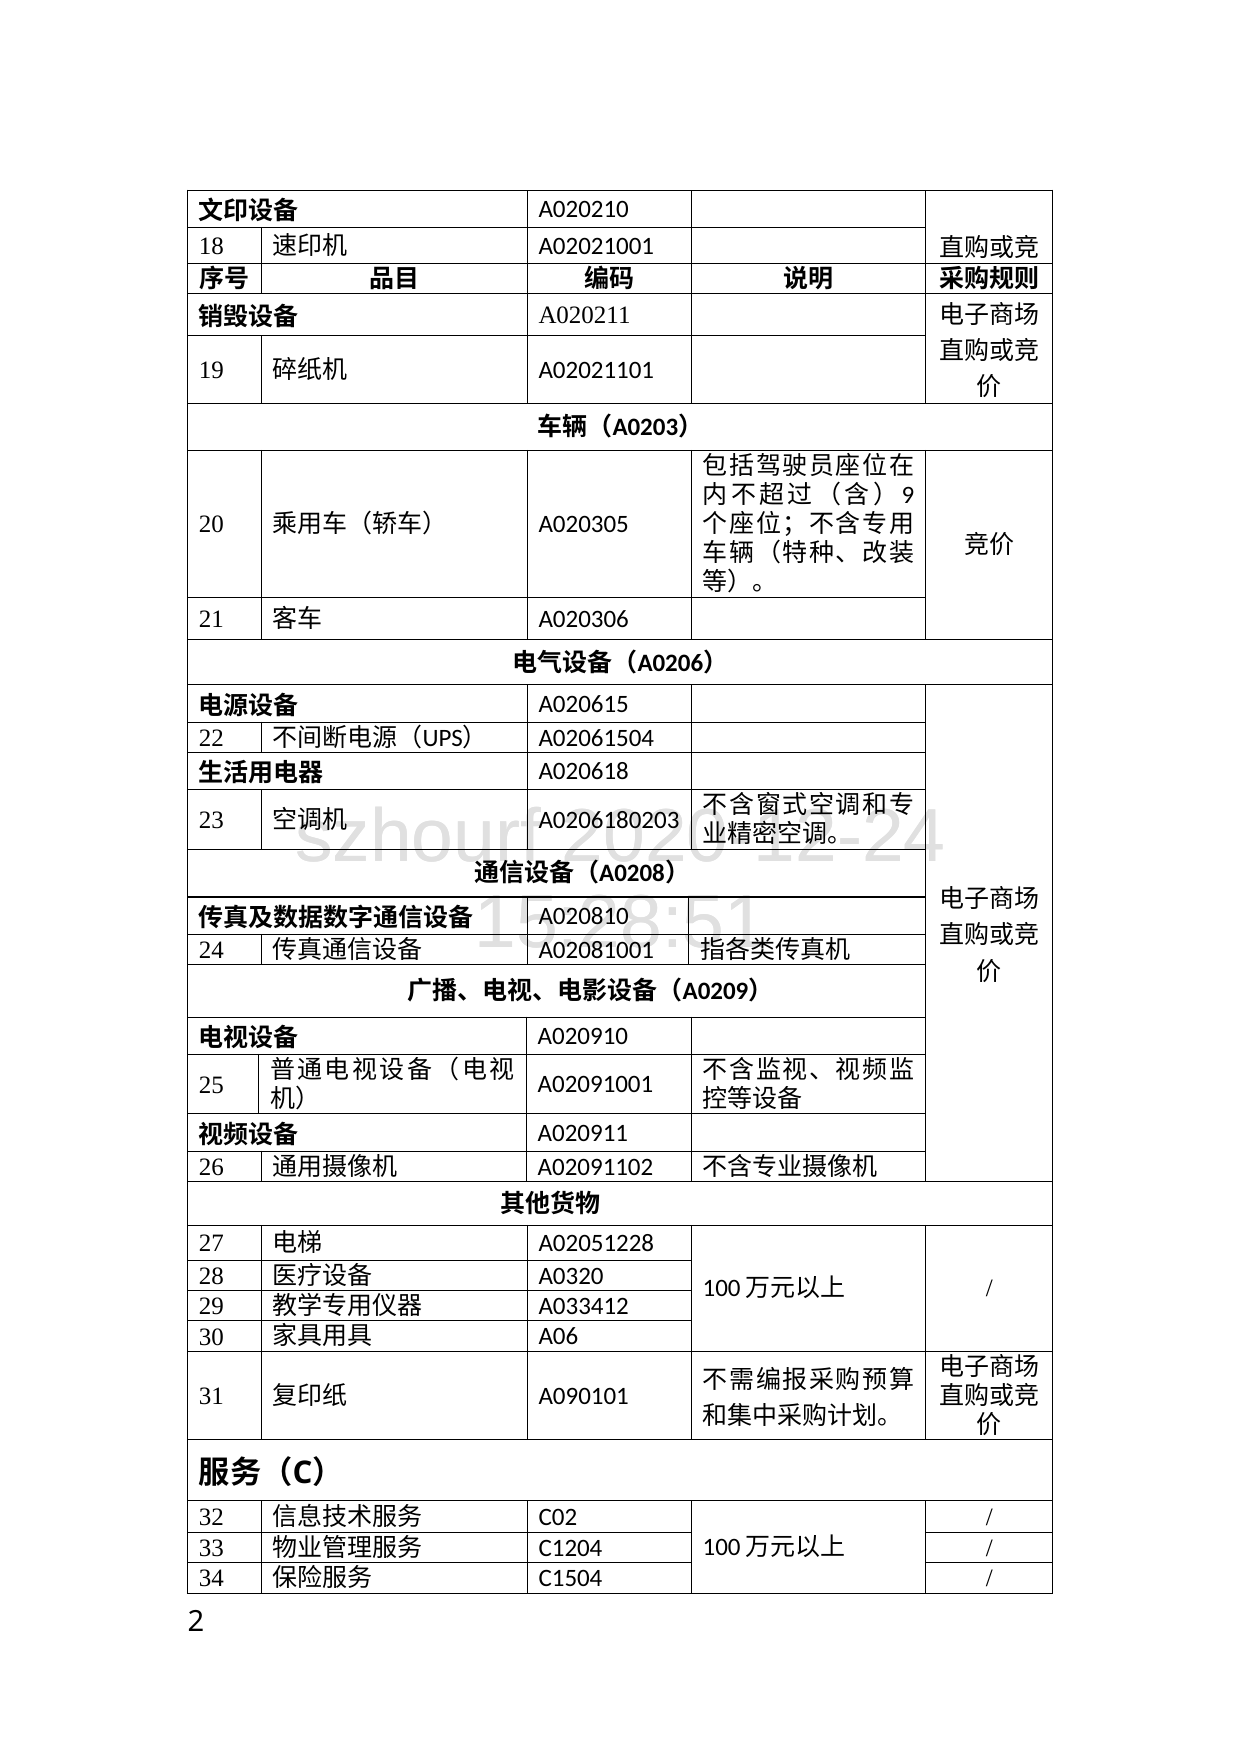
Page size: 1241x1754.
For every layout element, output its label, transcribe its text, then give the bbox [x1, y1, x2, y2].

table_cell 23 [188, 790, 261, 848]
table_cell 医疗设备 [262, 1261, 527, 1290]
table_cell 乘用车（轿车） [262, 451, 527, 597]
table_cell [692, 723, 925, 752]
table_cell 保险服务 [262, 1563, 527, 1592]
table_cell / [926, 1533, 1052, 1562]
table_cell 电子商场直购或竞价 [926, 685, 1052, 1181]
table_cell 销毁设备 [188, 294, 527, 335]
table_cell 22 [188, 723, 261, 752]
table_cell 广播、电视、电影设备（A0209） [188, 965, 925, 1017]
table_cell 速印机 [262, 228, 527, 263]
table_cell [692, 685, 925, 722]
table_cell 21 [188, 598, 261, 639]
table_cell 其他货物 [188, 1182, 1052, 1225]
table_cell 19 [188, 336, 261, 403]
table_cell 20 [188, 451, 261, 597]
table_cell 传真及数据数字通信设备 [188, 898, 527, 934]
table_cell C1504 [528, 1563, 691, 1592]
table_cell 车辆（A0203） [188, 404, 1052, 450]
table_cell A06 [528, 1321, 691, 1351]
table_cell 信息技术服务 [262, 1501, 527, 1532]
table_cell / [926, 1563, 1052, 1592]
table_cell 教学专用仪器 [262, 1291, 527, 1320]
table_cell A0206180203 [528, 790, 691, 848]
table_cell 家具用具 [262, 1321, 527, 1351]
table_cell 说明 [692, 264, 925, 293]
table_cell A020211 [528, 294, 691, 335]
table_cell A020910 [527, 1018, 691, 1054]
table_cell 视频设备 [188, 1114, 526, 1151]
table_cell 18 [188, 228, 261, 263]
table_cell 29 [188, 1291, 261, 1320]
table_cell A02051228 [528, 1226, 691, 1260]
table_cell A020810 [528, 898, 688, 934]
table_cell A02061504 [528, 723, 691, 752]
table_cell 26 [188, 1152, 261, 1181]
table_cell 竞价 [926, 451, 1052, 639]
table_cell [692, 1114, 925, 1151]
table_cell 电子商场直购或竞价 [926, 294, 1052, 403]
table_cell A02021101 [528, 336, 691, 403]
table_cell 编码 [528, 264, 691, 293]
table_cell [692, 336, 925, 403]
table_cell / [926, 1226, 1052, 1351]
table_cell A020306 [528, 598, 691, 639]
table_cell 电子商场直购或竞价 [926, 1352, 1052, 1439]
table_cell 普通电视设备（电视机） [259, 1055, 526, 1113]
table_cell A020210 [528, 191, 691, 227]
table_cell [689, 898, 925, 934]
table_cell 不含窗式空调和专业精密空调。 [692, 790, 925, 848]
table_cell 电源设备 [188, 685, 527, 722]
table_cell 序号 [188, 264, 261, 293]
table_cell 100万元以上 [692, 1226, 925, 1351]
table_cell 不含监视、视频监控等设备 [692, 1055, 925, 1113]
table_cell 空调机 [262, 790, 527, 848]
table_cell C1204 [528, 1533, 691, 1562]
table_cell 文印设备 [188, 191, 527, 227]
table_cell 复印纸 [262, 1352, 527, 1439]
table_cell 物业管理服务 [262, 1533, 527, 1562]
table_cell 电视设备 [188, 1018, 526, 1054]
table_cell 电梯 [262, 1226, 527, 1260]
table_cell [692, 1018, 925, 1054]
table_cell 28 [188, 1261, 261, 1290]
table_cell 电气设备（A0206） [188, 640, 1052, 684]
table_cell 客车 [262, 598, 527, 639]
table_cell A0320 [528, 1261, 691, 1290]
table_cell 品目 [262, 264, 527, 293]
table_cell 27 [188, 1226, 261, 1260]
table_cell 服务（C） [188, 1440, 1052, 1500]
table_cell 不间断电源（UPS） [262, 723, 527, 752]
table_cell A090101 [528, 1352, 691, 1439]
table_cell 传真通信设备 [262, 935, 527, 964]
table_cell A033412 [528, 1291, 691, 1320]
table_cell A020305 [528, 451, 691, 597]
table_cell 通用摄像机 [262, 1152, 526, 1181]
table_cell [692, 191, 925, 227]
table_cell A02091001 [527, 1055, 691, 1113]
table_cell 通信设备（A0208） [188, 850, 925, 896]
table_cell 采购规则 [926, 264, 1052, 293]
table_cell A02021001 [528, 228, 691, 263]
table_cell 25 [188, 1055, 258, 1113]
table_cell A02091102 [527, 1152, 691, 1181]
table_cell 100万元以上 [692, 1501, 925, 1592]
table_cell [692, 598, 925, 639]
table_cell 30 [188, 1321, 261, 1351]
table_cell 包括驾驶员座位在内不超过（含）9个座位；不含专用车辆（特种、改装等）。 [692, 451, 925, 597]
table_cell 32 [188, 1501, 261, 1532]
table_cell [692, 294, 925, 335]
table_cell A02081001 [528, 935, 688, 964]
table_cell / [926, 1501, 1052, 1532]
table_cell 不需编报采购预算和集中采购计划。 [692, 1352, 925, 1439]
table_cell 指各类传真机 [689, 935, 925, 964]
table_cell 不含专业摄像机 [692, 1152, 925, 1181]
table_cell 碎纸机 [262, 336, 527, 403]
table_cell 31 [188, 1352, 261, 1439]
table_cell C02 [528, 1501, 691, 1532]
table_cell A020618 [528, 753, 691, 789]
table_cell [692, 228, 925, 263]
table_cell A020615 [528, 685, 691, 722]
table_cell 33 [188, 1533, 261, 1562]
table_cell 34 [188, 1563, 261, 1592]
table_cell 生活用电器 [188, 753, 527, 789]
table_cell 24 [188, 935, 261, 964]
table_cell A020911 [527, 1114, 691, 1151]
table_cell [692, 753, 925, 789]
